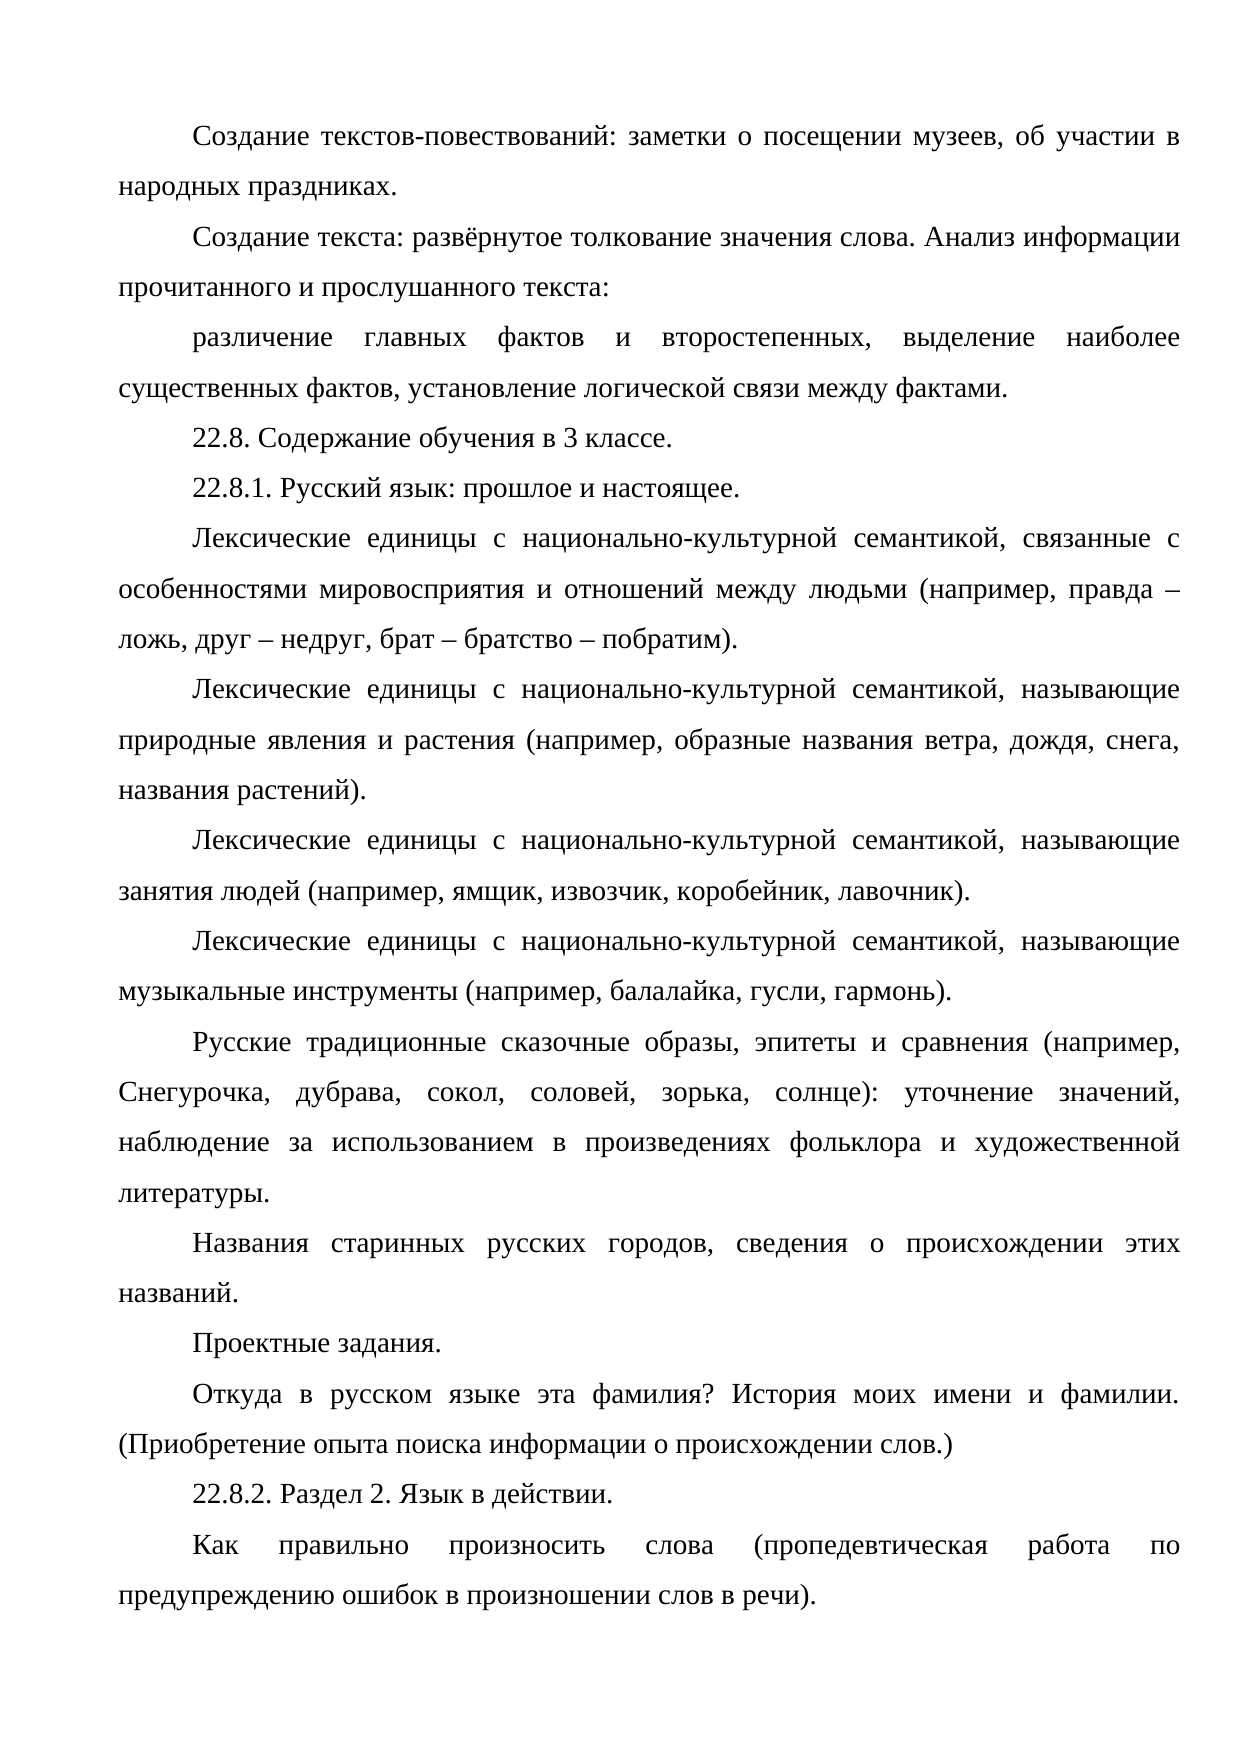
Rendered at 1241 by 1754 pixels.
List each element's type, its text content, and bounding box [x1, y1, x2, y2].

text Создание текстов-повествований: заметки о посещении музеев, об участии в народных праздниках. [118, 118, 1181, 202]
text Русские традиционные сказочные образы, эпитеты и сравнения (например, Снегурочка, дубрава, сокол, соловей, зорька, солнце): уточнение значений, наблюдение за использованием в произведениях фольклора и художественной литературы. [118, 1024, 1181, 1208]
text Проектные задания. [118, 1326, 1181, 1359]
text 22.8.2. Раздел 2. Язык в действии. [118, 1477, 1181, 1510]
text различение главных фактов и второстепенных, выделение наиболее существенных фактов, установление логической связи между фактами. [118, 319, 1181, 403]
text Лексические единицы с национально-культурной семантикой, называющие музыкальные инструменты (например, балалайка, гусли, гармонь). [118, 923, 1181, 1007]
text Лексические единицы с национально-культурной семантикой, называющие природные явления и растения (например, образные названия ветра, дождя, снега, названия растений). [118, 672, 1181, 806]
text Названия старинных русских городов, сведения о происхождении этих названий. [118, 1225, 1181, 1309]
text Лексические единицы с национально-культурной семантикой, связанные с особенностями мировосприятия и отношений между людьми (например, правда – ложь, друг – недруг, брат – братство – побратим). [118, 521, 1181, 655]
text Создание текста: развёрнутое толкование значения слова. Анализ информации прочитанного и прослушанного текста: [118, 219, 1181, 303]
text 22.8. Содержание обучения в 3 классе. [118, 420, 1181, 453]
text Откуда в русском языке эта фамилия? История моих имени и фамилии. (Приобретение опыта поиска информации о происхождении слов.) [118, 1376, 1181, 1460]
text 22.8.1. Русский язык: прошлое и настоящее. [118, 470, 1181, 504]
text Как правильно произносить слова (пропедевтическая работа по предупреждению ошибок в произношении слов в речи). [118, 1527, 1181, 1611]
text Лексические единицы с национально-культурной семантикой, называющие занятия людей (например, ямщик, извозчик, коробейник, лавочник). [118, 822, 1181, 906]
